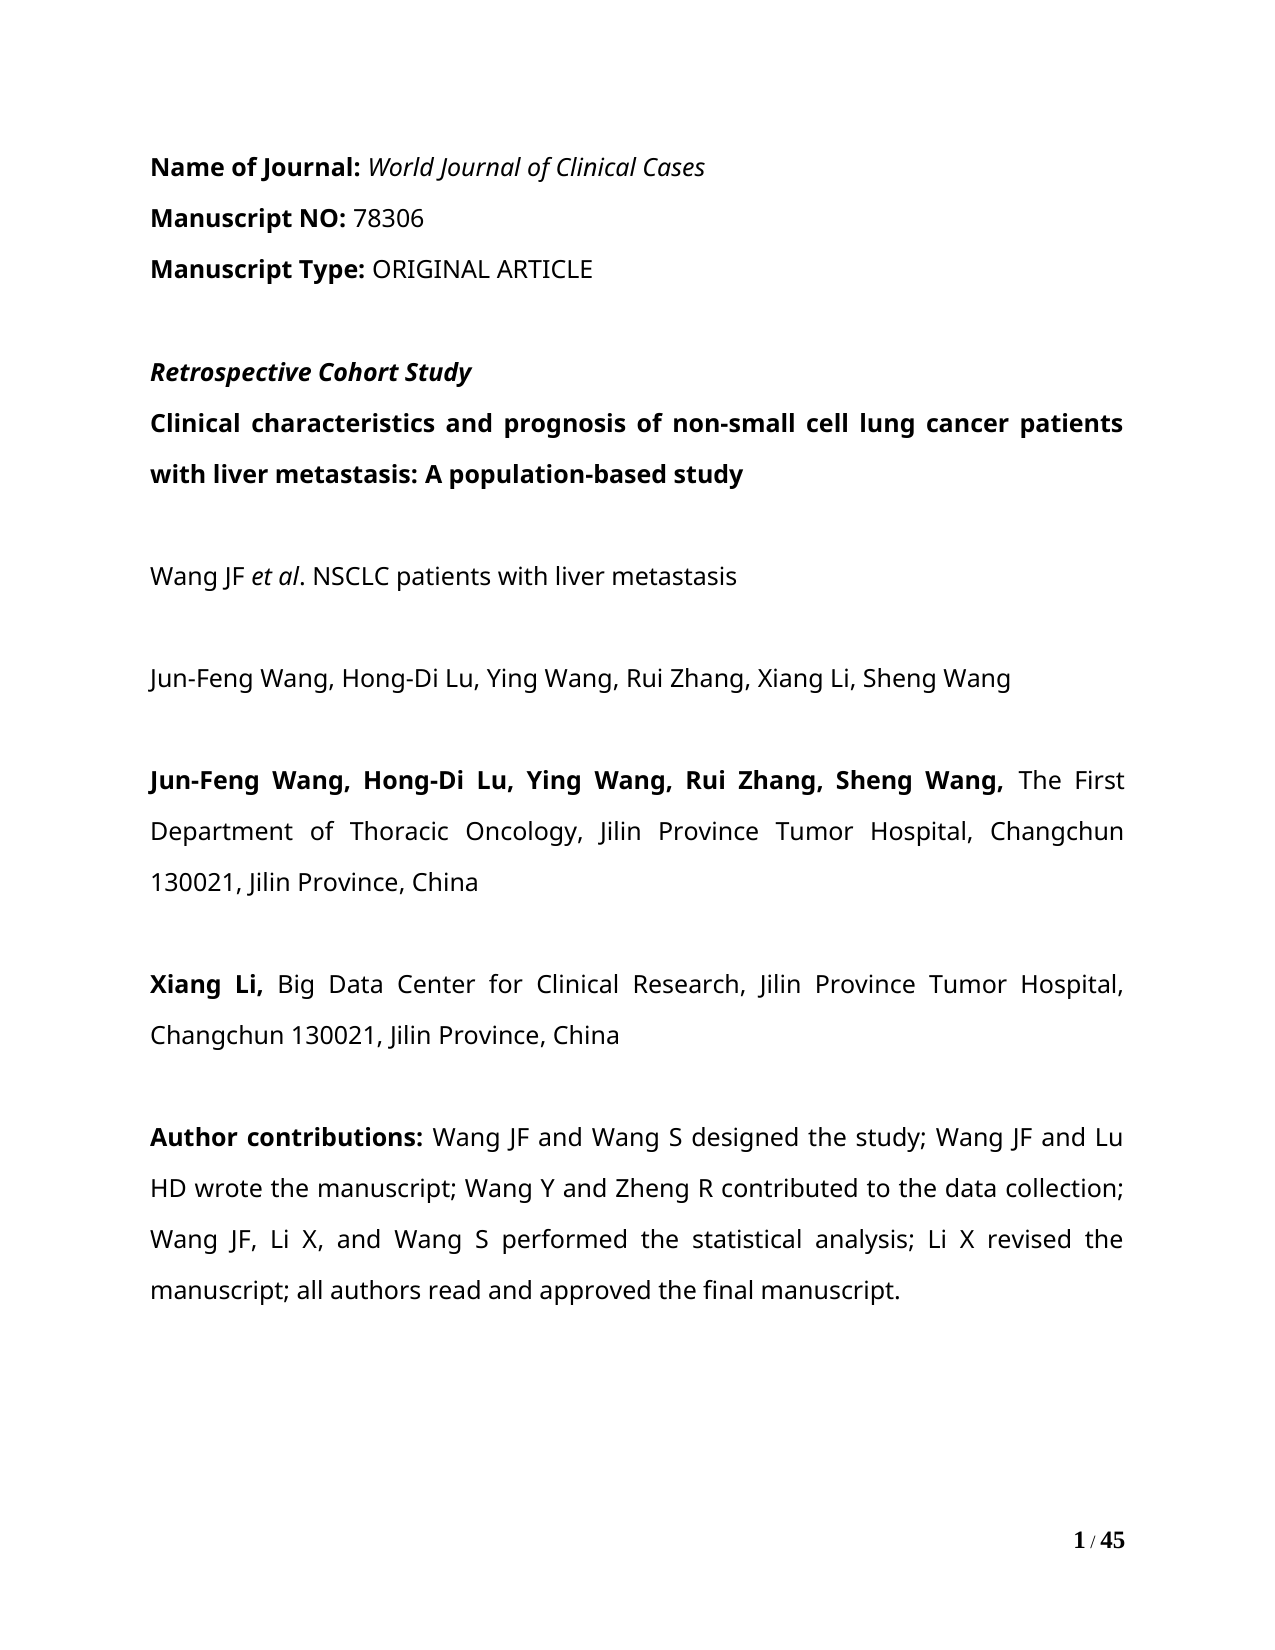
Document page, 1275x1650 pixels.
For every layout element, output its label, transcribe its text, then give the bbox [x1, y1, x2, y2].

text Manuscript NO: 78306 [150, 201, 1125, 235]
text Author contributions: Wang JF and Wang S designed the study; Wang JF and Lu HD wrote the manuscript; Wang Y and Zheng R contributed to the data collection; Wang JF, Li X, and Wang S performed the statistical analysis; Li X revised the manuscript; all authors read and approved the final manuscript. [150, 1120, 1125, 1307]
text Jun-Feng Wang, Hong-Di Lu, Ying Wang, Rui Zhang, Xiang Li, Sheng Wang [150, 660, 1125, 694]
text Retrospective Cohort Study [150, 354, 1125, 388]
text Name of Journal: World Journal of Clinical Cases [150, 150, 1125, 184]
text Jun-Feng Wang, Hong-Di Lu, Ying Wang, Rui Zhang, Sheng Wang, The First Department of Thoracic Oncology, Jilin Province Tumor Hospital, Changchun 130021, Jilin Province, China [150, 762, 1125, 899]
text Wang JF et al. NSCLC patients with liver metastasis [150, 558, 1125, 592]
text Xiang Li, Big Data Center for Clinical Research, Jilin Province Tumor Hospital, Changchun 130021, Jilin Province, China [150, 967, 1125, 1052]
text Manuscript Type: ORIGINAL ARTICLE [150, 252, 1125, 286]
text Clinical characteristics and prognosis of non-small cell lung cancer patients with liver metastasis: A population-based study [150, 405, 1125, 490]
